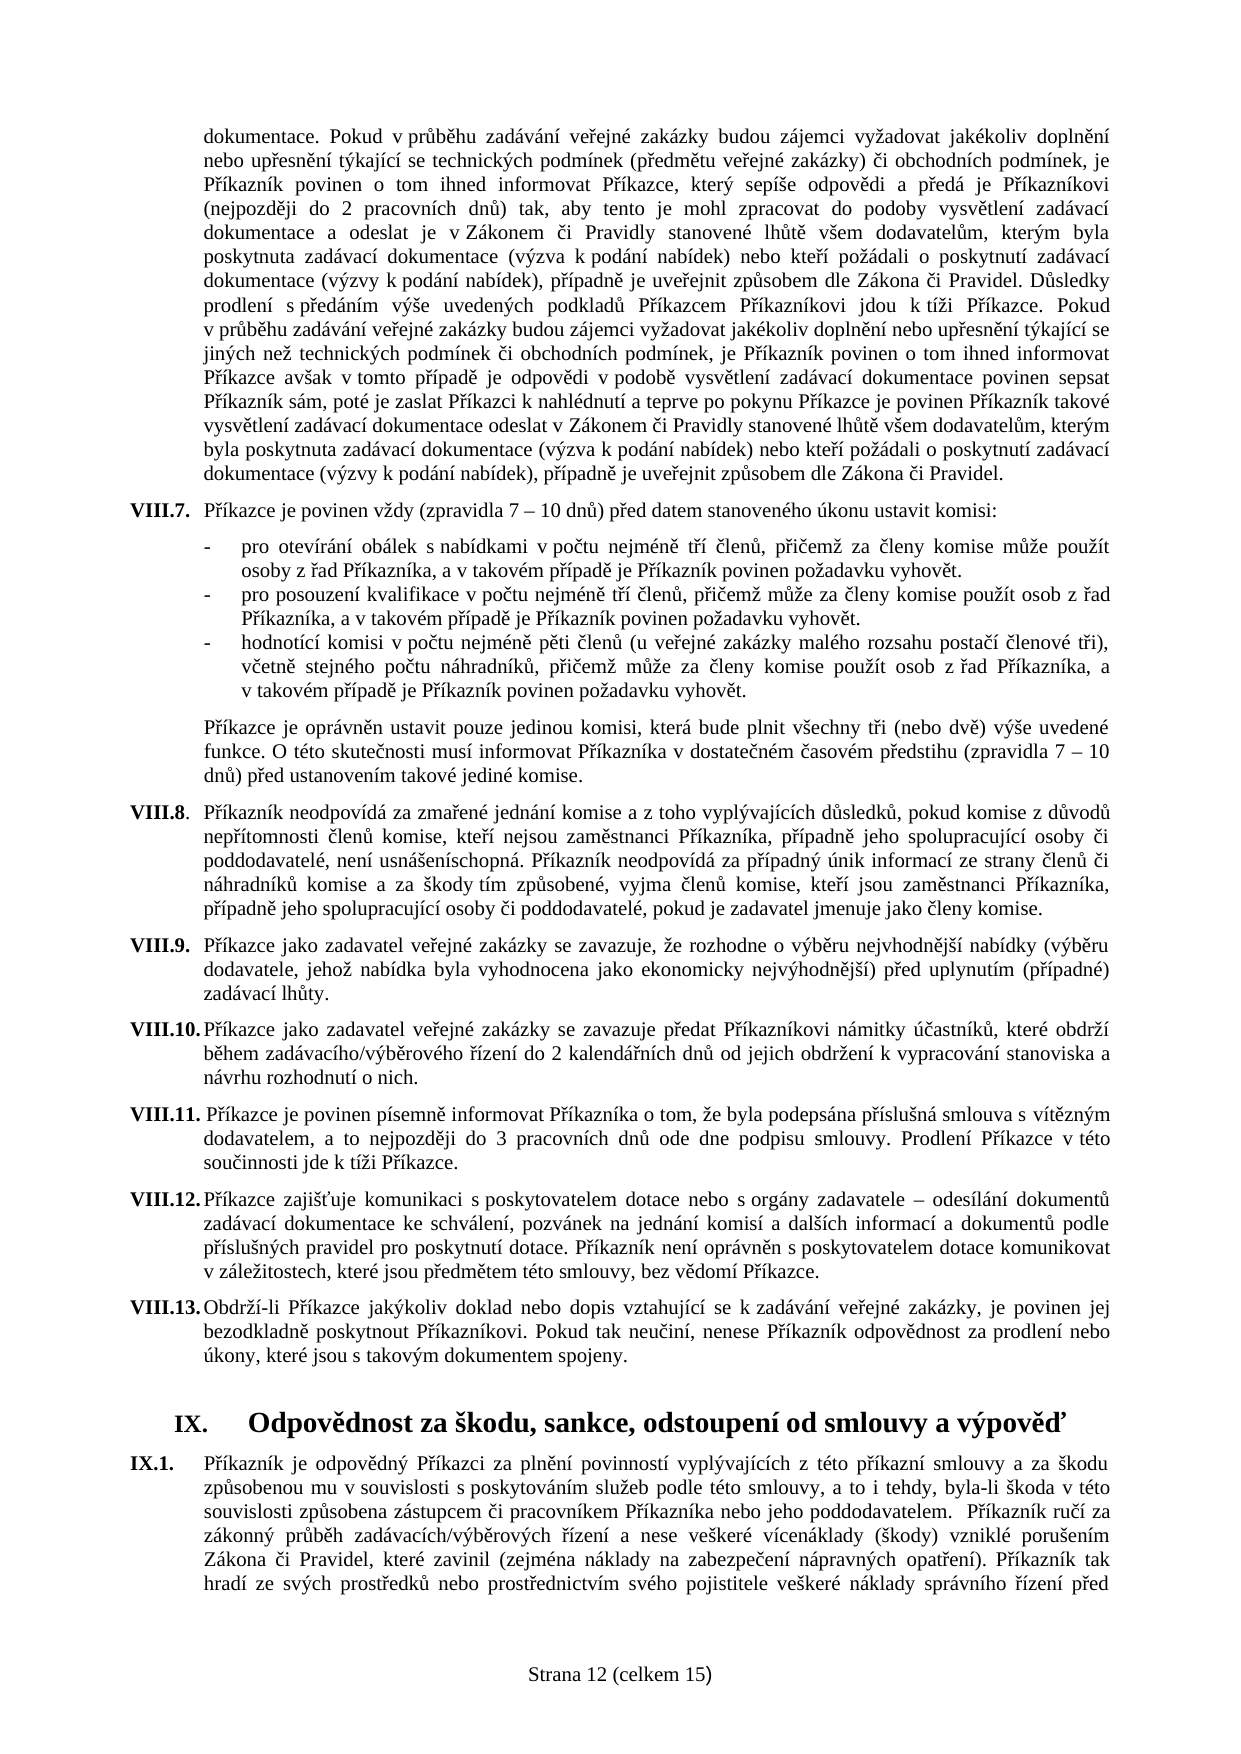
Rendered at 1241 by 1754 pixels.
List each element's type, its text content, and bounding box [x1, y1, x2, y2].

list Odpovědnost za škodu, sankce, odstoupení od smlouvy a výpověď [130, 1405, 1110, 1438]
text VIII.10. Příkazce jako zadavatel veřejné zakázky se zavazuje předat Příkazníkovi námitky účastníků, které obdrží během zadávacího/výběrového řízení do 2 kalendářních dnů od jejich obdržení k vypracování stanoviska a návrhu rozhodnutí o nich. [130, 1017, 1110, 1089]
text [130, 1451, 1110, 1595]
text VIII.7. Příkazce je povinen vždy (zpravidla 7 – 10 dnů) před datem stanoveného úkonu ustavit komisi: [130, 497, 1110, 522]
list pro posouzení kvalifikace v počtu nejméně tří členů, přičemž může za členy komise použít osob z řad Příkazníka, a v takovém případě je Příkazník povinen požadavku vyhovět. [204, 582, 1110, 630]
list hodnotící komisi v počtu nejméně pěti členů (u veřejné zakázky malého rozsahu postačí členové tři), včetně stejného počtu náhradníků, přičemž může za členy komise použít osob z řad Příkazníka, a v takovém případě je Příkazník povinen požadavku vyhovět. [204, 630, 1110, 702]
text VIII.11. Příkazce je povinen písemně informovat Příkazníka o tom, že byla podepsána příslušná smlouva s vítězným dodavatelem, a to nejpozději do 3 pracovních dnů ode dne podpisu smlouvy. Prodlení Příkazce v této součinnosti jde k tíži Příkazce. [130, 1102, 1110, 1174]
text VIII.9. Příkazce jako zadavatel veřejné zakázky se zavazuje, že rozhodne o výběru nejvhodnější nabídky (výběru dodavatele, jehož nabídka byla vyhodnocena jako ekonomicky nejvýhodnější) před uplynutím (případné) zadávací lhůty. [130, 932, 1110, 1005]
list pro otevírání obálek s nabídkami v počtu nejméně tří členů, přičemž za členy komise může použít osoby z řad Příkazníka, a v takovém případě je Příkazník povinen požadavku vyhovět. [204, 534, 1110, 582]
text Příkazce je oprávněn ustavit pouze jedinou komisi, která bude plnit všechny tři (nebo dvě) výše uvedené funkce. O této skutečnosti musí informovat Příkazníka v dostatečném časovém předstihu (zpravidla 7 – 10 dnů) před ustanovením takové jediné komise. [204, 715, 1110, 787]
text VIII.8. Příkazník neodpovídá za zmařené jednání komise a z toho vyplývajících důsledků, pokud komise z důvodů nepřítomnosti členů komise, kteří nejsou zaměstnanci Příkazníka, případně jeho spolupracující osoby či poddodavatelé, není usnášeníschopná. Příkazník neodpovídá za případný únik informací ze strany členů či náhradníků komise a za škody tím způsobené, vyjma členů komise, kteří jsou zaměstnanci Příkazníka, případně jeho spolupracující osoby či poddodavatelé, pokud je zadavatel jmenuje jako členy komise. [130, 800, 1110, 920]
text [130, 124, 1110, 485]
text VIII.12. Příkazce zajišťuje komunikaci s poskytovatelem dotace nebo s orgány zadavatele – odesílání dokumentů zadávací dokumentace ke schválení, pozvánek na jednání komisí a dalších informací a dokumentů podle příslušných pravidel pro poskytnutí dotace. Příkazník není oprávněn s poskytovatelem dotace komunikovat v záležitostech, které jsou předmětem této smlouvy, bez vědomí Příkazce. [130, 1187, 1110, 1283]
text VIII.13. Obdrží-li Příkazce jakýkoliv doklad nebo dopis vztahující se k zadávání veřejné zakázky, je povinen jej bezodkladně poskytnout Příkazníkovi. Pokud tak neučiní, nenese Příkazník odpovědnost za prodlení nebo úkony, které jsou s takovým dokumentem spojeny. [130, 1295, 1110, 1367]
